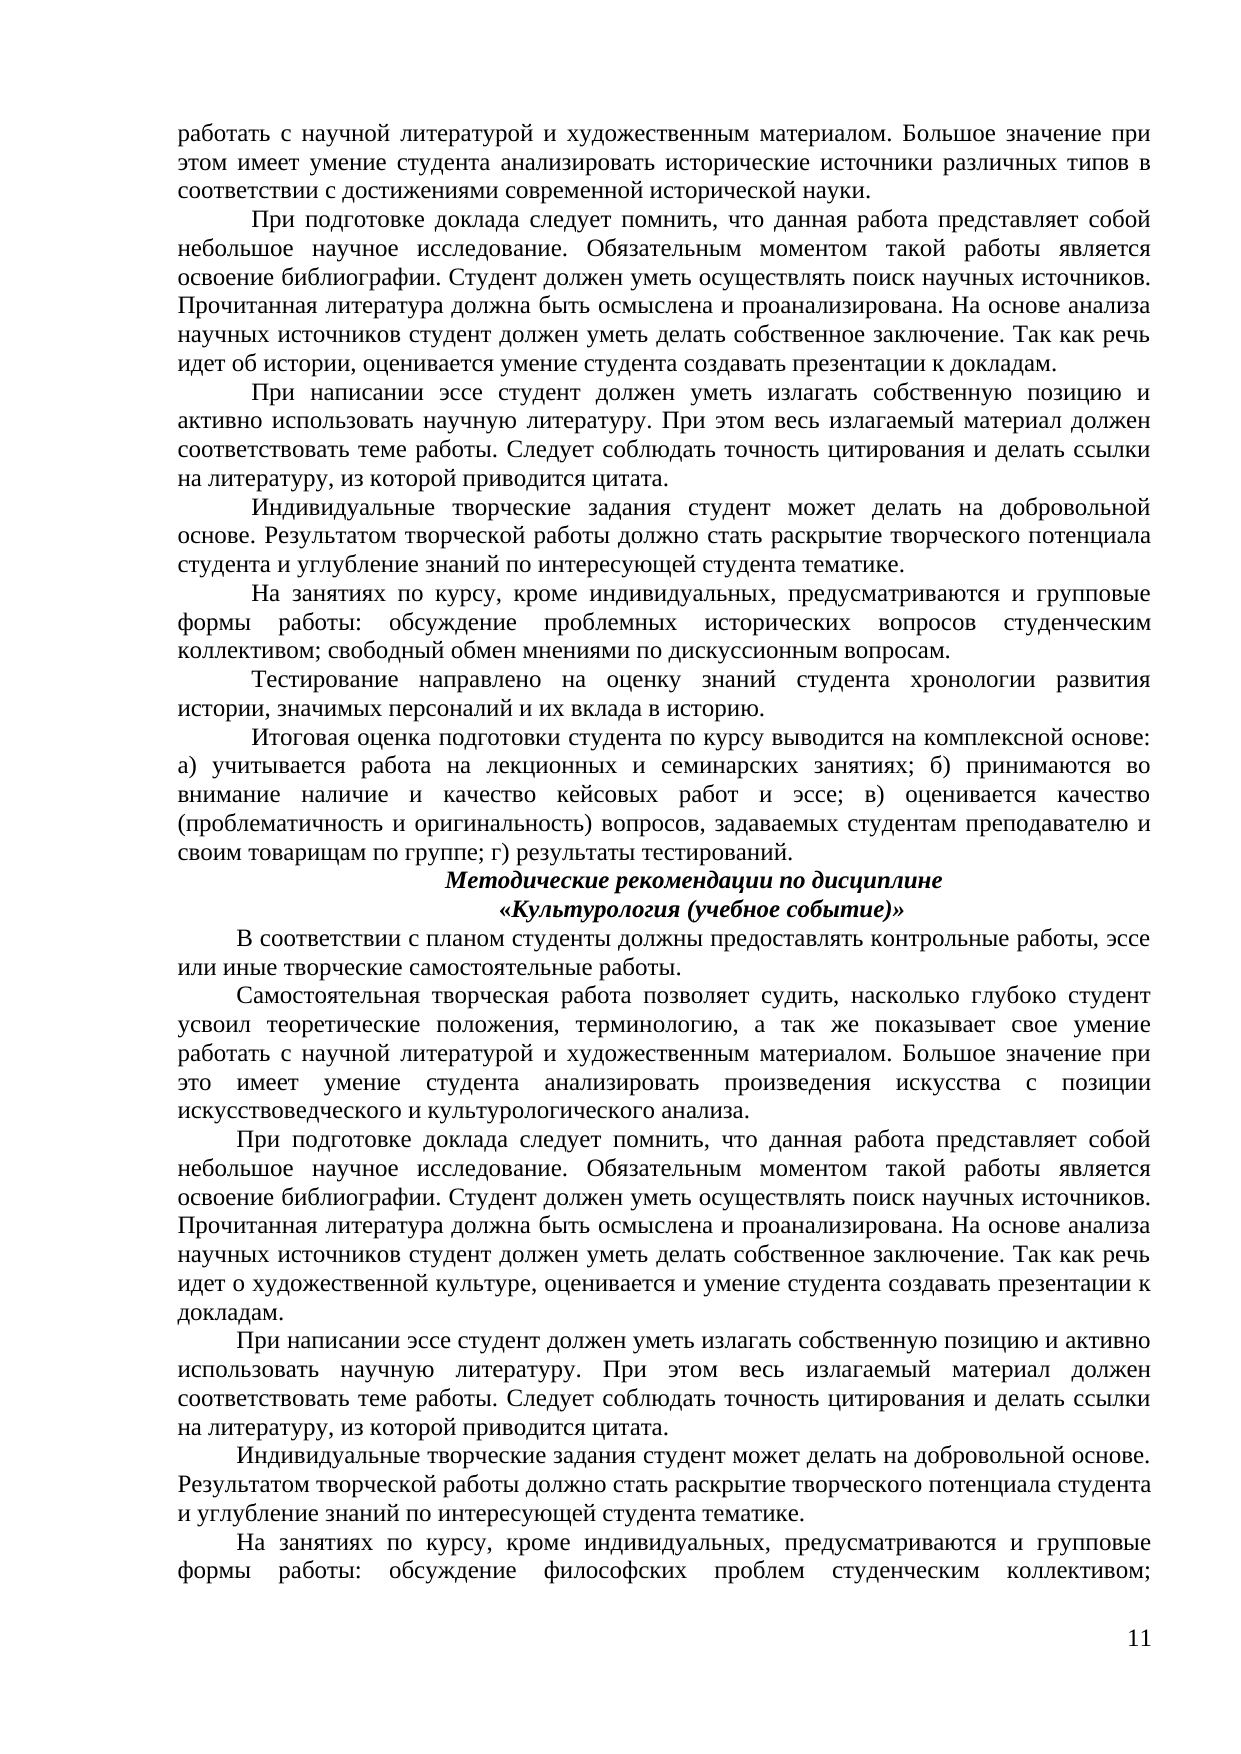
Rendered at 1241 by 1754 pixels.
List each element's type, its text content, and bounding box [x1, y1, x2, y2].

text Самостоятельная творческая работа позволяет судить, насколько глубоко студент усвоил теоретические положения, терминологию, а так же показывает свое умение работать с научной литературой и художественным материалом. Большое значение при это имеет умение студента анализировать произведения искусства с позиции искусствоведческого и культурологического анализа. [177, 981, 1152, 1124]
text Индивидуальные творческие задания студент может делать на добровольной основе. Результатом творческой работы должно стать раскрытие творческого потенциала студента и углубление знаний по интересующей студента тематике. [177, 492, 1152, 578]
text Индивидуальные творческие задания студент может делать на добровольной основе. Результатом творческой работы должно стать раскрытие творческого потенциала студента и углубление знаний по интересующей студента тематике. [177, 1441, 1152, 1527]
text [177, 1527, 1152, 1584]
text При подготовке доклада следует помнить, что данная работа представляет собой небольшое научное исследование. Обязательным моментом такой работы является освоение библиографии. Студент должен уметь осуществлять поиск научных источников. Прочитанная литература должна быть осмыслена и проанализирована. На основе анализа научных источников студент должен уметь делать собственное заключение. Так как речь идет об истории, оценивается умение студента создавать презентации к докладам. [177, 204, 1152, 377]
text На занятиях по курсу, кроме индивидуальных, предусматриваются и групповые формы работы: обсуждение проблемных исторических вопросов студенческим коллективом; свободный обмен мнениями по дискуссионным вопросам. [177, 578, 1152, 664]
text Итоговая оценка подготовки студента по курсу выводится на комплексной основе: а) учитывается работа на лекционных и семинарских занятиях; б) принимаются во внимание наличие и качество кейсовых работ и эссе; в) оценивается качество (проблематичность и оригинальность) вопросов, задаваемых студентам преподавателю и своим товарищам по группе; г) результаты тестирований. [177, 722, 1152, 866]
text Методические рекомендации по дисциплине [177, 866, 1152, 894]
text «Культурология (учебное событие)» [177, 894, 1152, 923]
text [177, 118, 1152, 204]
text При написании эссе студент должен уметь излагать собственную позицию и активно использовать научную литературу. При этом весь излагаемый материал должен соответствовать теме работы. Следует соблюдать точность цитирования и делать ссылки на литературу, из которой приводится цитата. [177, 377, 1152, 492]
text При подготовке доклада следует помнить, что данная работа представляет собой небольшое научное исследование. Обязательным моментом такой работы является освоение библиографии. Студент должен уметь осуществлять поиск научных источников. Прочитанная литература должна быть осмыслена и проанализирована. На основе анализа научных источников студент должен уметь делать собственное заключение. Так как речь идет о художественной культуре, оценивается и умение студента создавать презентации к докладам. [177, 1124, 1152, 1326]
text В соответствии с планом студенты должны предоставлять контрольные работы, эссе или иные творческие самостоятельные работы. [177, 923, 1152, 981]
text Тестирование направлено на оценку знаний студента хронологии развития истории, значимых персоналий и их вклада в историю. [177, 664, 1152, 722]
text При написании эссе студент должен уметь излагать собственную позицию и активно использовать научную литературу. При этом весь излагаемый материал должен соответствовать теме работы. Следует соблюдать точность цитирования и делать ссылки на литературу, из которой приводится цитата. [177, 1326, 1152, 1441]
